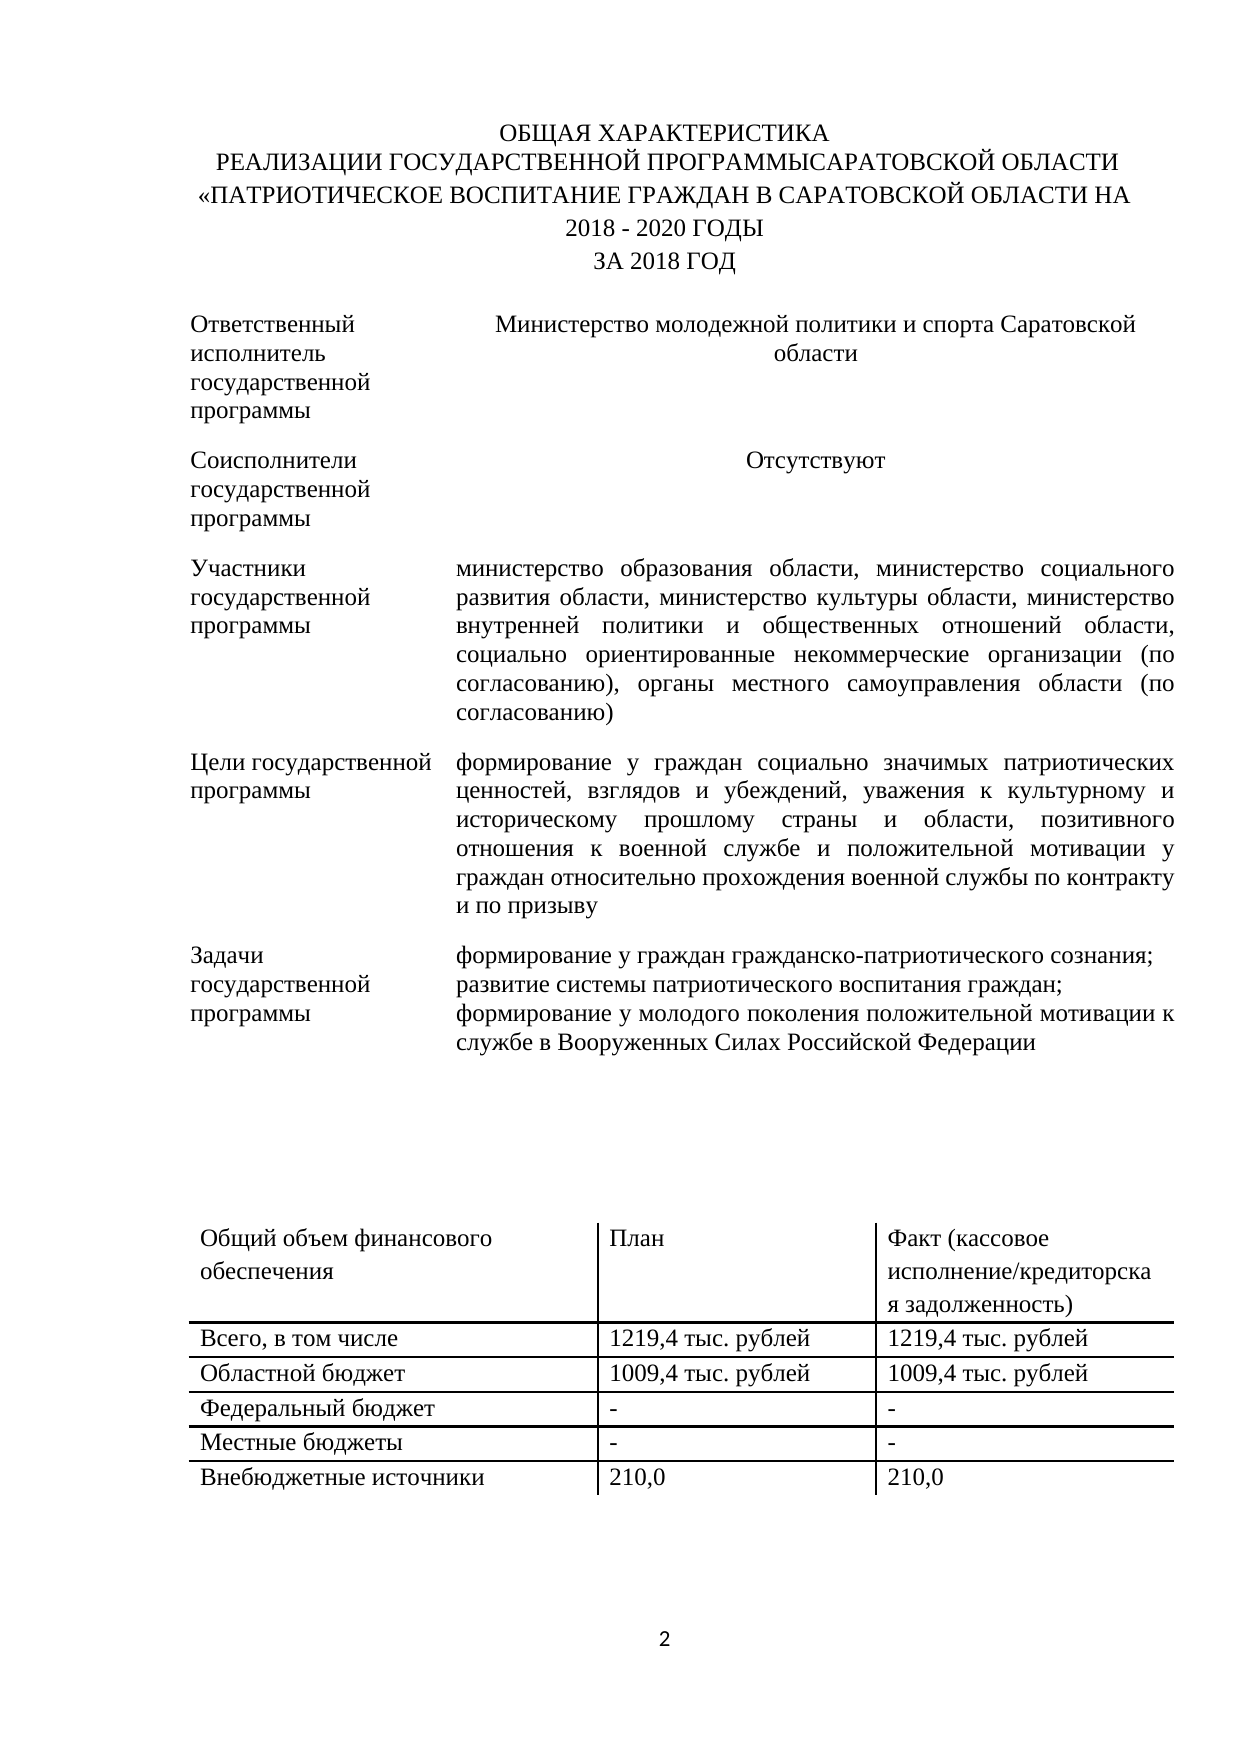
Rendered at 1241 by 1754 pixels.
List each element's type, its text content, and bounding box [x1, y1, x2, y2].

table_cell Федеральный бюджет [189, 1393, 597, 1425]
table_cell 1219,4 тыс. рублей [599, 1324, 875, 1356]
table_cell 1219,4 тыс. рублей [877, 1324, 1174, 1356]
table_header Общий объем финансового обеспечения [189, 1223, 597, 1321]
table_cell Соисполнители государственной программы [184, 435, 449, 542]
table_cell 210,0 [877, 1462, 1174, 1495]
table_cell Цели государственной программы [184, 736, 449, 930]
table_cell Внебюджетные источники [189, 1462, 597, 1495]
table_cell 1009,4 тыс. рублей [599, 1358, 875, 1391]
table_header Факт (кассовое исполнение/кредиторская задолженность) [877, 1223, 1174, 1321]
text ЗА 2018 ГОД [177, 246, 1152, 275]
text ОБЩАЯ ХАРАКТЕРИСТИКА [177, 118, 1152, 147]
table_cell - [599, 1393, 875, 1425]
table_cell Отсутствуют [449, 435, 1182, 542]
table_header Министерство молодежной политики и спорта Саратовской области [449, 299, 1182, 435]
table_header Ответственный исполнитель государственной программы [184, 299, 449, 435]
table_cell Задачи государственной программы [184, 930, 449, 1066]
table_cell Областной бюджет [189, 1358, 597, 1391]
table_cell 210,0 [599, 1462, 875, 1495]
table_cell - [877, 1393, 1174, 1425]
table_cell формирование у граждан гражданско-патриотического сознания; развитие системы патриотического воспитания граждан; формирование у молодого поколения положительной мотивации к службе в Вооруженных Силах Российской Федерации [449, 930, 1182, 1066]
table_cell формирование у граждан социально значимых патриотических ценностей, взглядов и убеждений, уважения к культурному и историческому прошлому страны и области, позитивного отношения к военной службе и положительной мотивации у граждан относительно прохождения военной службы по контракту и по призыву [449, 736, 1182, 930]
table_cell 1009,4 тыс. рублей [877, 1358, 1174, 1391]
text РЕАЛИЗАЦИИ ГОСУДАРСТВЕННОЙ ПРОГРАММЫСАРАТОВСКОЙ ОБЛАСТИ [177, 147, 1152, 176]
table_cell - [599, 1428, 875, 1460]
table_cell - [877, 1428, 1174, 1460]
table_header План [599, 1223, 875, 1321]
text «ПАТРИОТИЧЕСКОЕ ВОСПИТАНИЕ ГРАЖДАН В САРАТОВСКОЙ ОБЛАСТИ НА 2018 - 2020 ГОДЫ [177, 180, 1152, 242]
table_cell министерство образования области, министерство социального развития области, министерство культуры области, министерство внутренней политики и общественных отношений области, социально ориентированные некоммерческие организации (по согласованию), органы местного самоуправления области (по согласованию) [449, 543, 1182, 736]
table_cell Местные бюджеты [189, 1428, 597, 1460]
table_cell Участники государственной программы [184, 543, 449, 736]
table_cell Всего, в том числе [189, 1324, 597, 1356]
